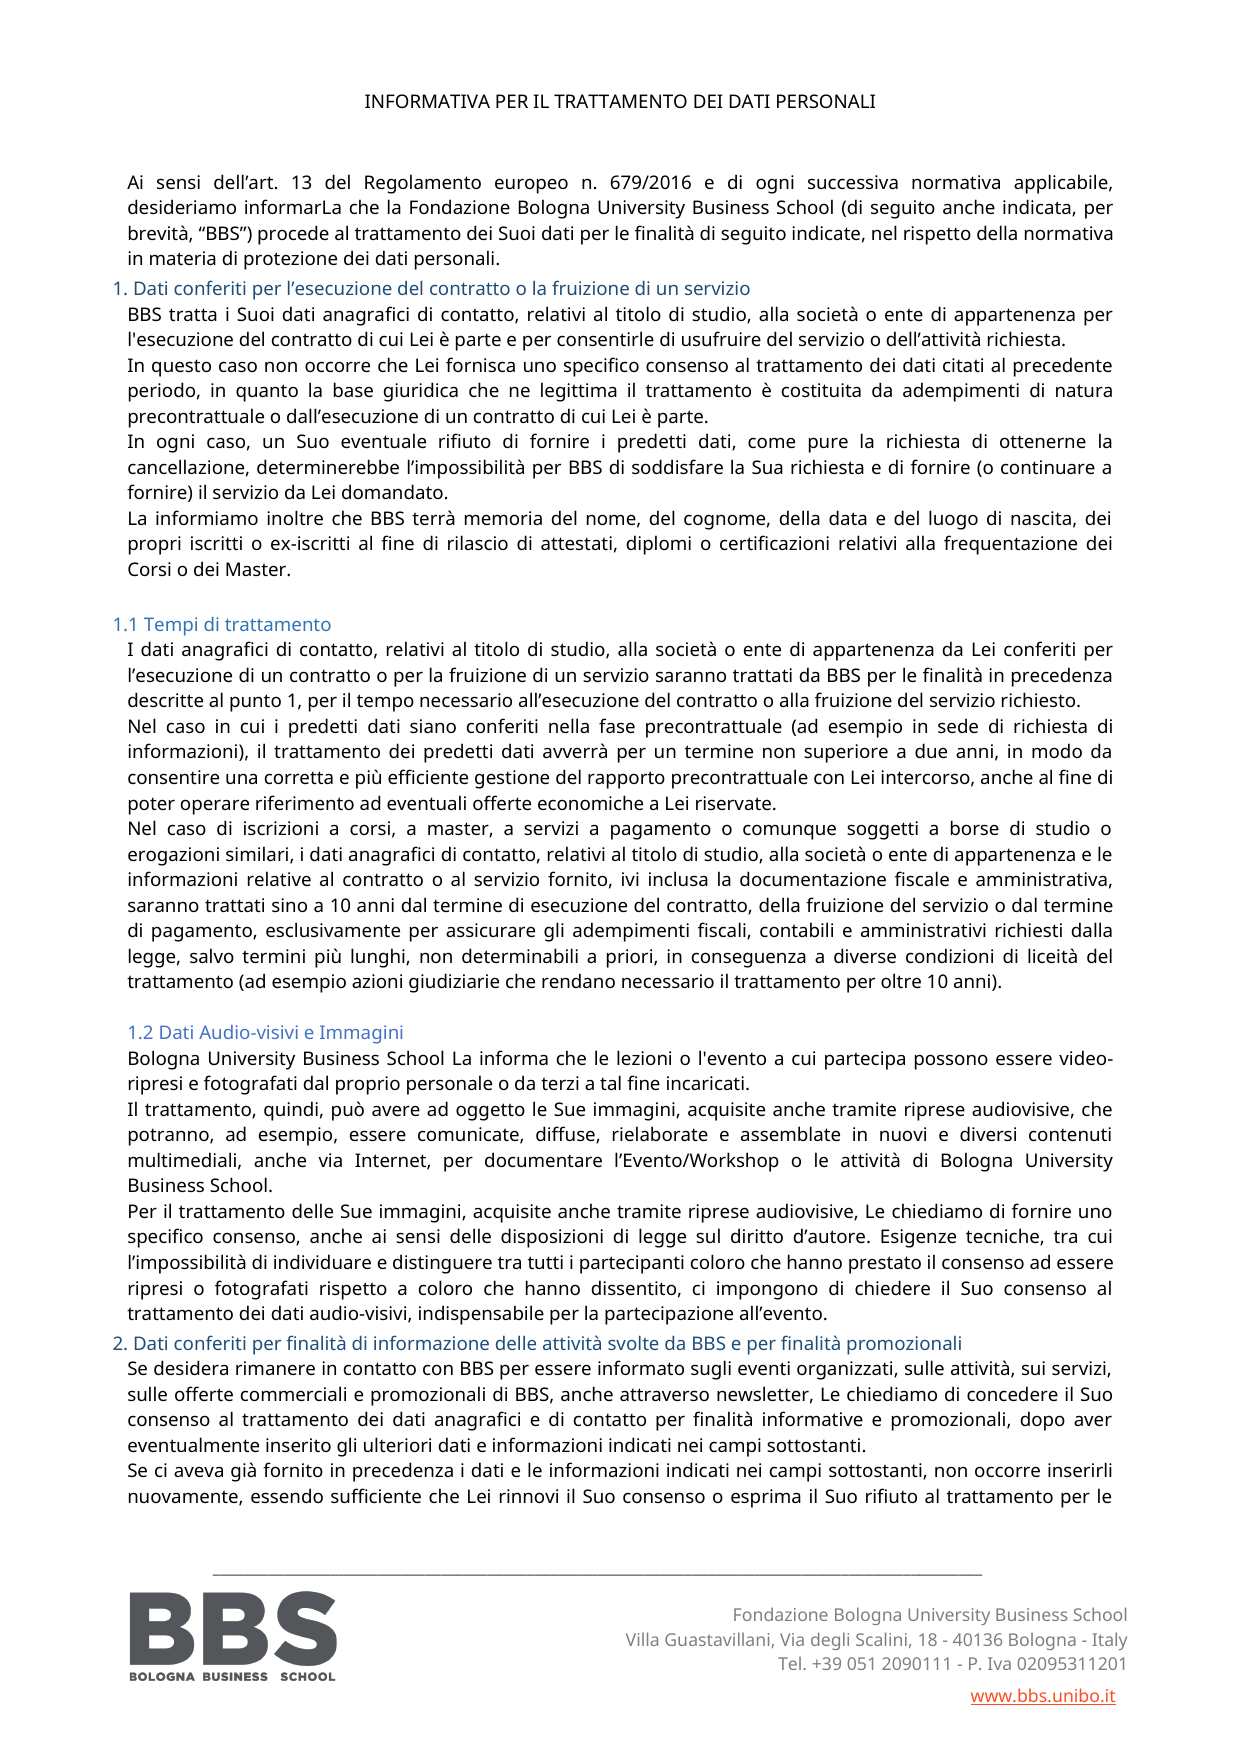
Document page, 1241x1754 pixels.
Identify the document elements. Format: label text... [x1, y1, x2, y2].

text Per il trattamento delle Sue immagini, acquisite anche tramite riprese audiovisive, Le chiediamo di fornire uno specifico consenso, anche ai sensi delle disposizioni di legge sul diritto d’autore. Esigenze tecniche, tra cui l’impossibilità di individuare e distinguere tra tutti i partecipanti coloro che hanno prestato il consenso ad essere ripresi o fotografati rispetto a coloro che hanno dissentito, ci impongono di chiedere il Suo consenso al trattamento dei dati audio-visivi, indispensabile per la partecipazione all’evento. [127, 1198, 1114, 1326]
picture [129, 1591, 337, 1681]
subtitle 2. Dati conferiti per finalità di informazione delle attività svolte da BBS e per finalità promozionali [112, 1330, 1128, 1356]
text La informiamo inoltre che BBS terrà memoria del nome, del cognome, della data e del luogo di nascita, dei propri iscritti o ex-iscritti al fine di rilascio di attestati, diplomi o certificazioni relativi alla frequentazione dei Corsi o dei Master. [127, 505, 1114, 582]
text Se desidera rimanere in contatto con BBS per essere informato sugli eventi organizzati, sulle attività, sui servizi, sulle offerte commerciali e promozionali di BBS, anche attraverso newsletter, Le chiediamo di concedere il Suo consenso al trattamento dei dati anagrafici e di contatto per finalità informative e promozionali, dopo aver eventualmente inserito gli ulteriori dati e informazioni indicati nei campi sottostanti. [127, 1356, 1114, 1458]
subtitle 1. Dati conferiti per l’esecuzione del contratto o la fruizione di un servizio [112, 275, 1128, 301]
text Nel caso in cui i predetti dati siano conferiti nella fase precontrattuale (ad esempio in sede di richiesta di informazioni), il trattamento dei predetti dati avverrà per un termine non superiore a due anni, in modo da consentire una corretta e più efficiente gestione del rapporto precontrattuale con Lei intercorso, anche al fine di poter operare riferimento ad eventuali offerte economiche a Lei riservate. [127, 713, 1114, 815]
text 1.2 Dati Audio-visivi e Immagini [127, 1019, 1114, 1045]
text BBS tratta i Suoi dati anagrafici di contatto, relativi al titolo di studio, alla società o ente di appartenenza per l'esecuzione del contratto di cui Lei è parte e per consentirle di usufruire del servizio o dell’attività richiesta. [127, 301, 1114, 352]
text Nel caso di iscrizioni a corsi, a master, a servizi a pagamento o comunque soggetti a borse di studio o erogazioni similari, i dati anagrafici di contatto, relativi al titolo di studio, alla società o ente di appartenenza e le informazioni relative al contratto o al servizio fornito, ivi inclusa la documentazione fiscale e amministrativa, saranno trattati sino a 10 anni dal termine di esecuzione del contratto, della fruizione del servizio o dal termine di pagamento, esclusivamente per assicurare gli adempimenti fiscali, contabili e amministrativi richiesti dalla legge, salvo termini più lunghi, non determinabili a priori, in conseguenza a diverse condizioni di liceità del trattamento (ad esempio azioni giudiziarie che rendano necessario il trattamento per oltre 10 anni). [127, 815, 1114, 994]
text In ogni caso, un Suo eventuale rifiuto di fornire i predetti dati, come pure la richiesta di ottenerne la cancellazione, determinerebbe l’impossibilità per BBS di soddisfare la Sua richiesta e di fornire (o continuare a fornire) il servizio da Lei domandato. [127, 428, 1114, 505]
text Bologna University Business School La informa che le lezioni o l'evento a cui partecipa possono essere video-ripresi e fotografati dal proprio personale o da terzi a tal fine incaricati. [127, 1045, 1114, 1096]
text Ai sensi dell’art. 13 del Regolamento europeo n. 679/2016 e di ogni successiva normativa applicabile, desideriamo informarLa che la Fondazione Bologna University Business School (di seguito anche indicata, per brevità, “BBS”) procede al trattamento dei Suoi dati per le finalità di seguito indicate, nel rispetto della normativa in materia di protezione dei dati personali. [127, 169, 1114, 271]
text I dati anagrafici di contatto, relativi al titolo di studio, alla società o ente di appartenenza da Lei conferiti per l’esecuzione di un contratto o per la fruizione di un servizio saranno trattati da BBS per le finalità in precedenza descritte al punto 1, per il tempo necessario all’esecuzione del contratto o alla fruizione del servizio richiesto. [127, 637, 1114, 713]
subtitle 1.1 Tempi di trattamento [112, 611, 1128, 637]
text Il trattamento, quindi, può avere ad oggetto le Sue immagini, acquisite anche tramite riprese audiovisive, che potranno, ad esempio, essere comunicate, diffuse, rielaborate e assemblate in nuovi e diversi contenuti multimediali, anche via Internet, per documentare l’Evento/Workshop o le attività di Bologna University Business School. [127, 1096, 1114, 1198]
text INFORMATIVA PER IL TRATTAMENTO DEI DATI PERSONALI [112, 89, 1128, 114]
text In questo caso non occorre che Lei fornisca uno specifico consenso al trattamento dei dati citati al precedente periodo, in quanto la base giuridica che ne legittima il trattamento è costituita da adempimenti di natura precontrattuale o dall’esecuzione di un contratto di cui Lei è parte. [127, 352, 1114, 428]
